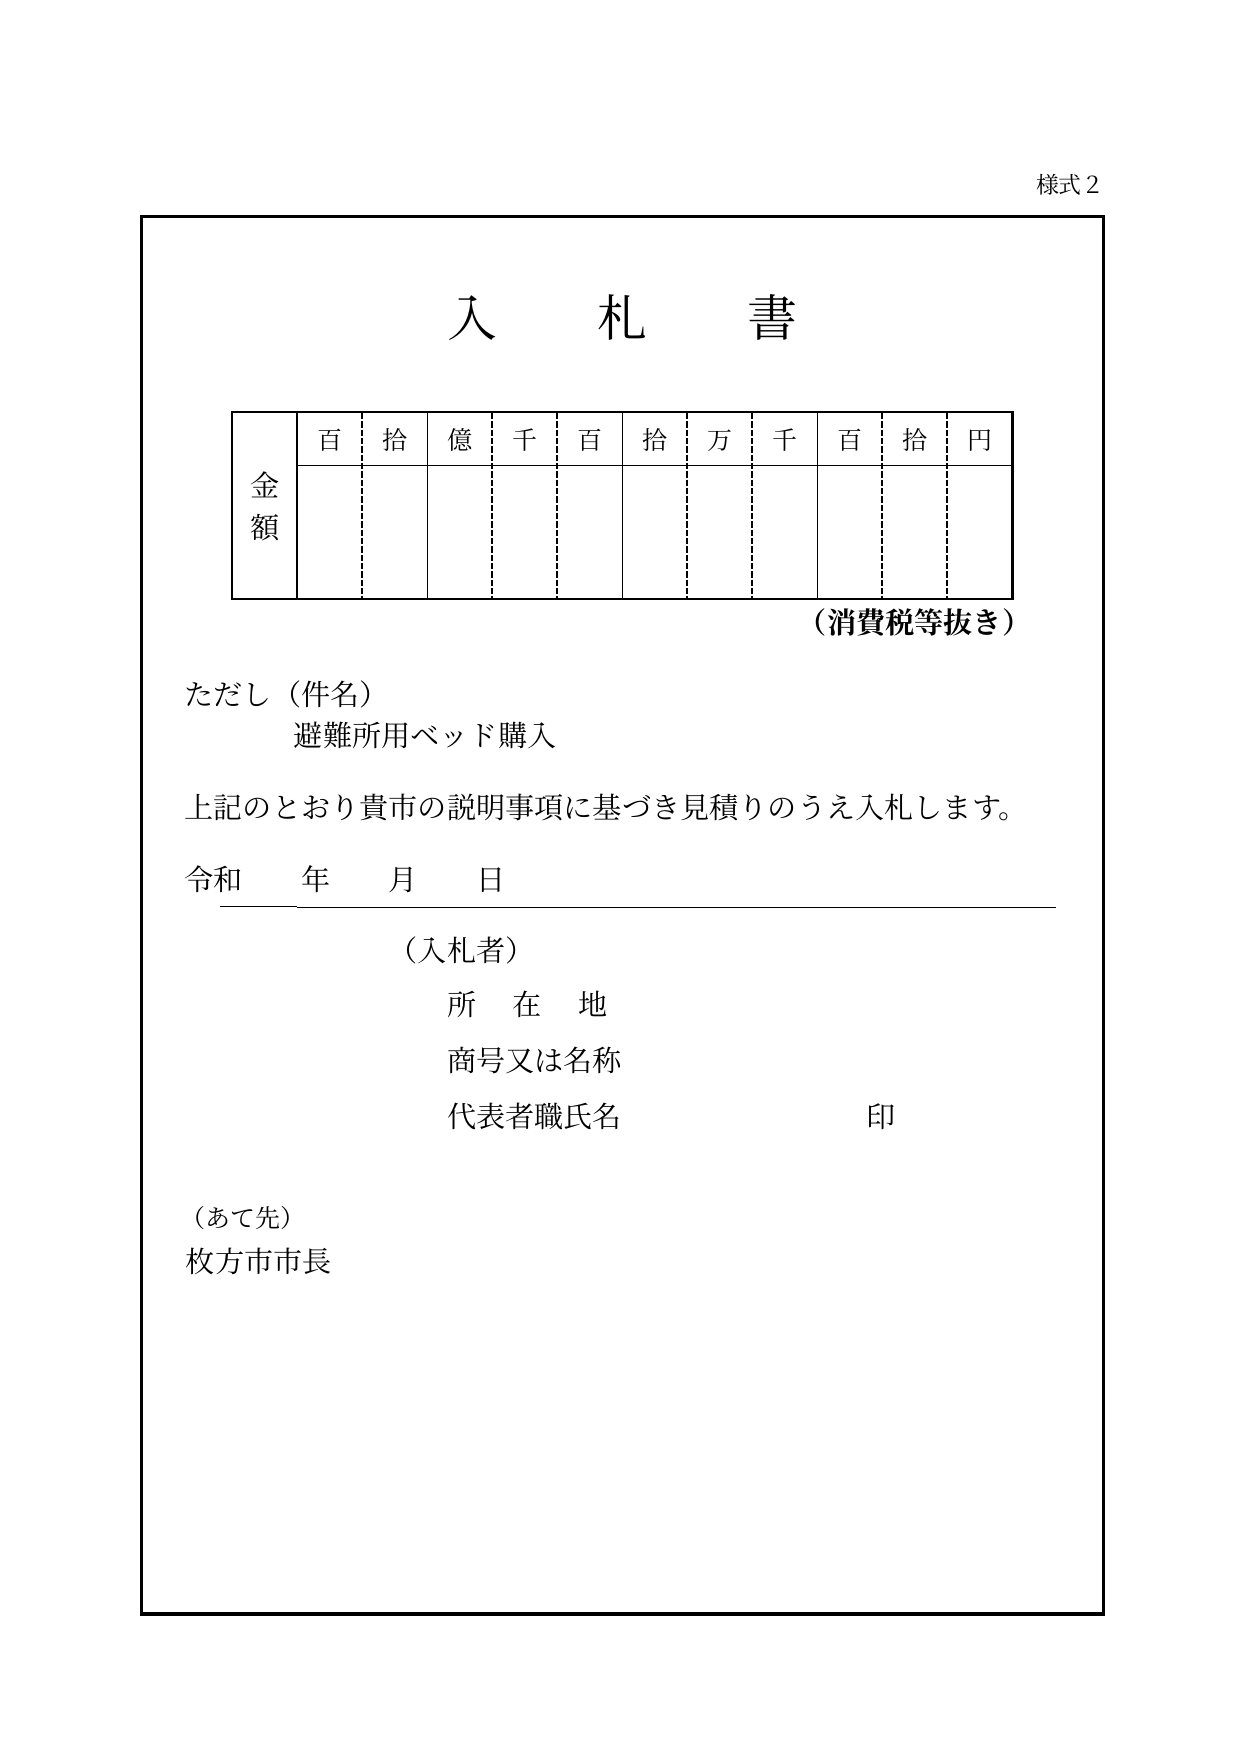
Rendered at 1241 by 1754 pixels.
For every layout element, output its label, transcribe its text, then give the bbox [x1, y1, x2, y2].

text 様式２ [136, 164, 1104, 202]
